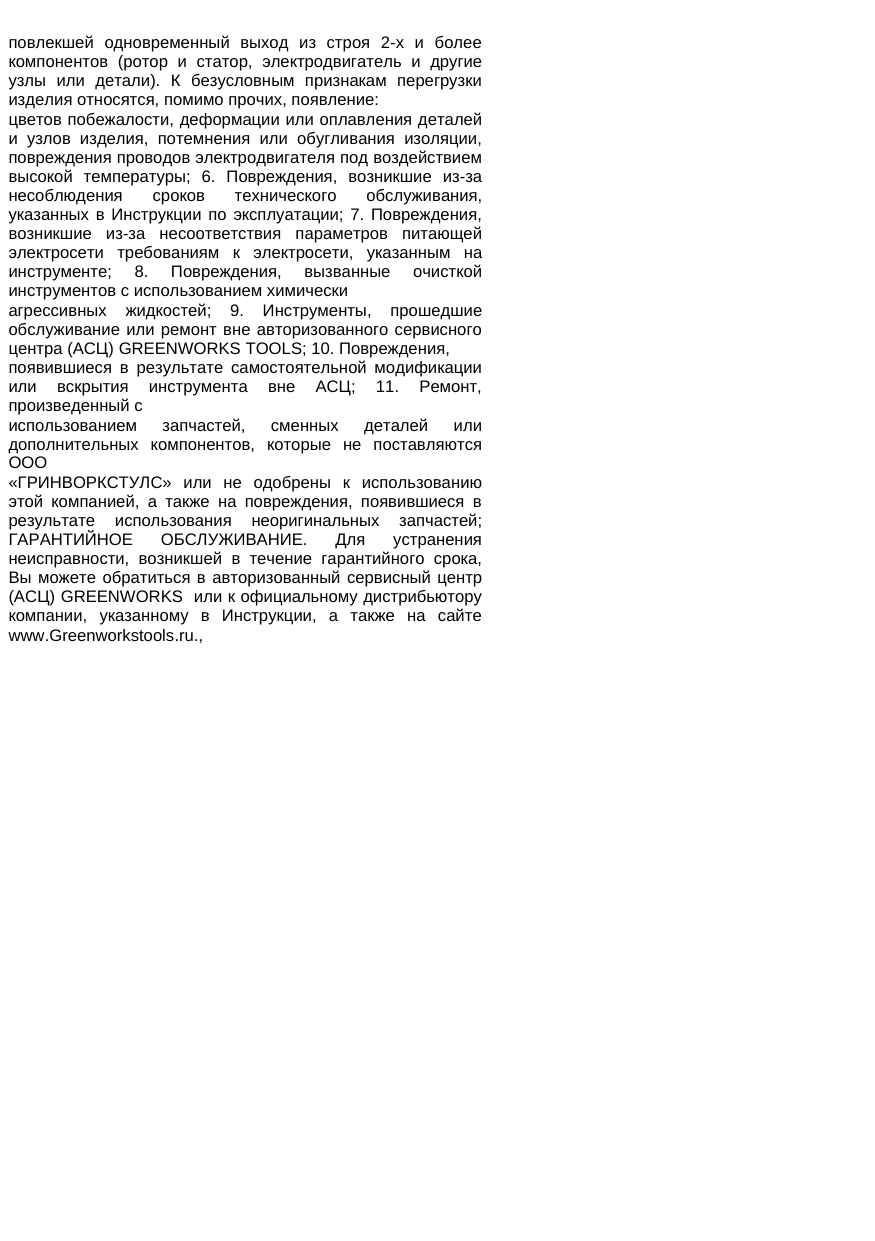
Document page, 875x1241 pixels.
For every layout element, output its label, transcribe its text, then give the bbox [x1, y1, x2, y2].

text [8, 34, 482, 108]
text агрессивных жидкостей; 9. Инструменты, прошедшие обслуживание или ремонт вне авторизованного сервисного центра (АСЦ) GREENWORKS TOOLS; 10. Повреждения, [8, 302, 482, 358]
text появившиеся в результате самостоятельной модификации или вскрытия инструмента вне АСЦ; 11. Ремонт, произведенный с [8, 359, 482, 415]
text цветов побежалости, деформации или оплавления деталей и узлов изделия, потемнения или обугливания изоляции, повреждения проводов электродвигателя под воздействием высокой температуры; 6. Повреждения, возникшие из-за несоблюдения сроков технического обслуживания, указанных в Инструкции по эксплуатации; 7. Повреждения, возникшие из-за несоответствия параметров питающей электросети требованиям к электросети, указанным на инструменте; 8. Повреждения, вызванные очисткой инструментов с использованием химически [8, 110, 482, 300]
text «ГРИНВОРКСТУЛС» или не одобрены к использованию этой компанией, а также на повреждения, появившиеся в результате использования неоригинальных запчастей; ГАРАНТИЙНОЕ ОБСЛУЖИВАНИЕ. Для устранения неисправности, возникшей в течение гарантийного срока, Вы можете обратиться в авторизованный сервисный центр (АСЦ) GREENWORKS или к официальному дистрибьютору компании, указанному в Инструкции, а также на сайте www.Greenworkstools.ru., [8, 473, 482, 644]
text использованием запчастей, сменных деталей или дополнительных компонентов, которые не поставляются ООО [8, 416, 482, 472]
